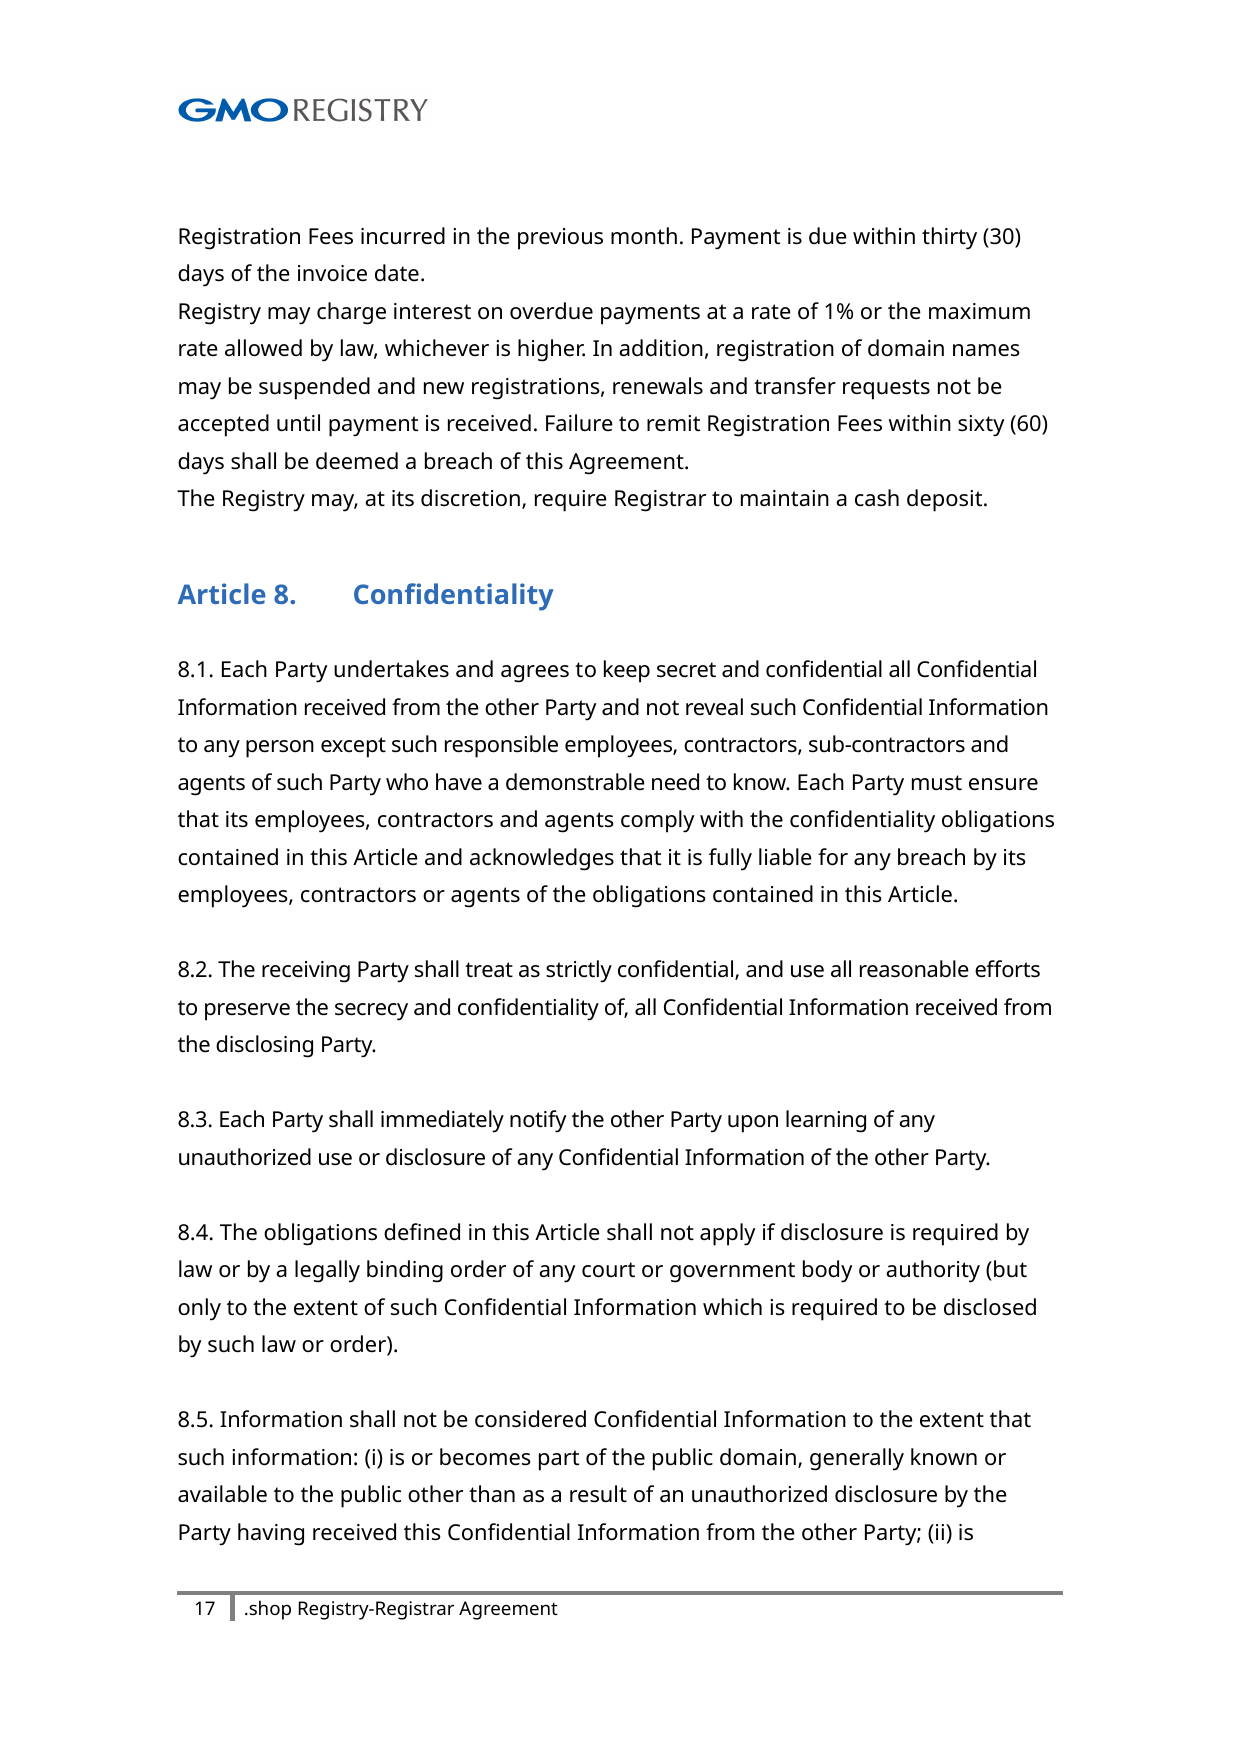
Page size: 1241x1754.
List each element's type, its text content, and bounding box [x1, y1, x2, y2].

text The Registry may, at its discretion, require Registrar to maintain a cash deposit. [177, 479, 1063, 517]
picture [177, 88, 435, 130]
text 8.1. Each Party undertakes and agrees to keep secret and confidential all Confidential Information received from the other Party and not reveal such Confidential Information to any person except such responsible employees, contractors, sub-contractors and agents of such Party who have a demonstrable need to know. Each Party must ensure that its employees, contractors and agents comply with the confidentiality obligations contained in this Article and acknowledges that it is fully liable for any breach by its employees, contractors or agents of the obligations contained in this Article. [177, 650, 1063, 913]
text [177, 1400, 1063, 1550]
text Registry may charge interest on overdue payments at a rate of 1% or the maximum rate allowed by law, whichever is higher. In addition, registration of domain names may be suspended and new registrations, renewals and transfer requests not be accepted until payment is received. Failure to remit Registration Fees within sixty (60) days shall be deemed a breach of this Agreement. [177, 292, 1063, 479]
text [177, 217, 1063, 292]
text 8.4. The obligations defined in this Article shall not apply if disclosure is required by law or by a legally binding order of any court or government body or authority (but only to the extent of such Confidential Information which is required to be disclosed by such law or order). [177, 1213, 1063, 1363]
text 8.2. The receiving Party shall treat as strictly confidential, and use all reasonable efforts to preserve the secrecy and confidentiality of, all Confidential Information received from the disclosing Party. [177, 950, 1063, 1063]
text 8.3. Each Party shall immediately notify the other Party upon learning of any unauthorized use or disclosure of any Confidential Information of the other Party. [177, 1100, 1063, 1175]
subtitle Article 8. Confidentiality [177, 575, 1063, 613]
